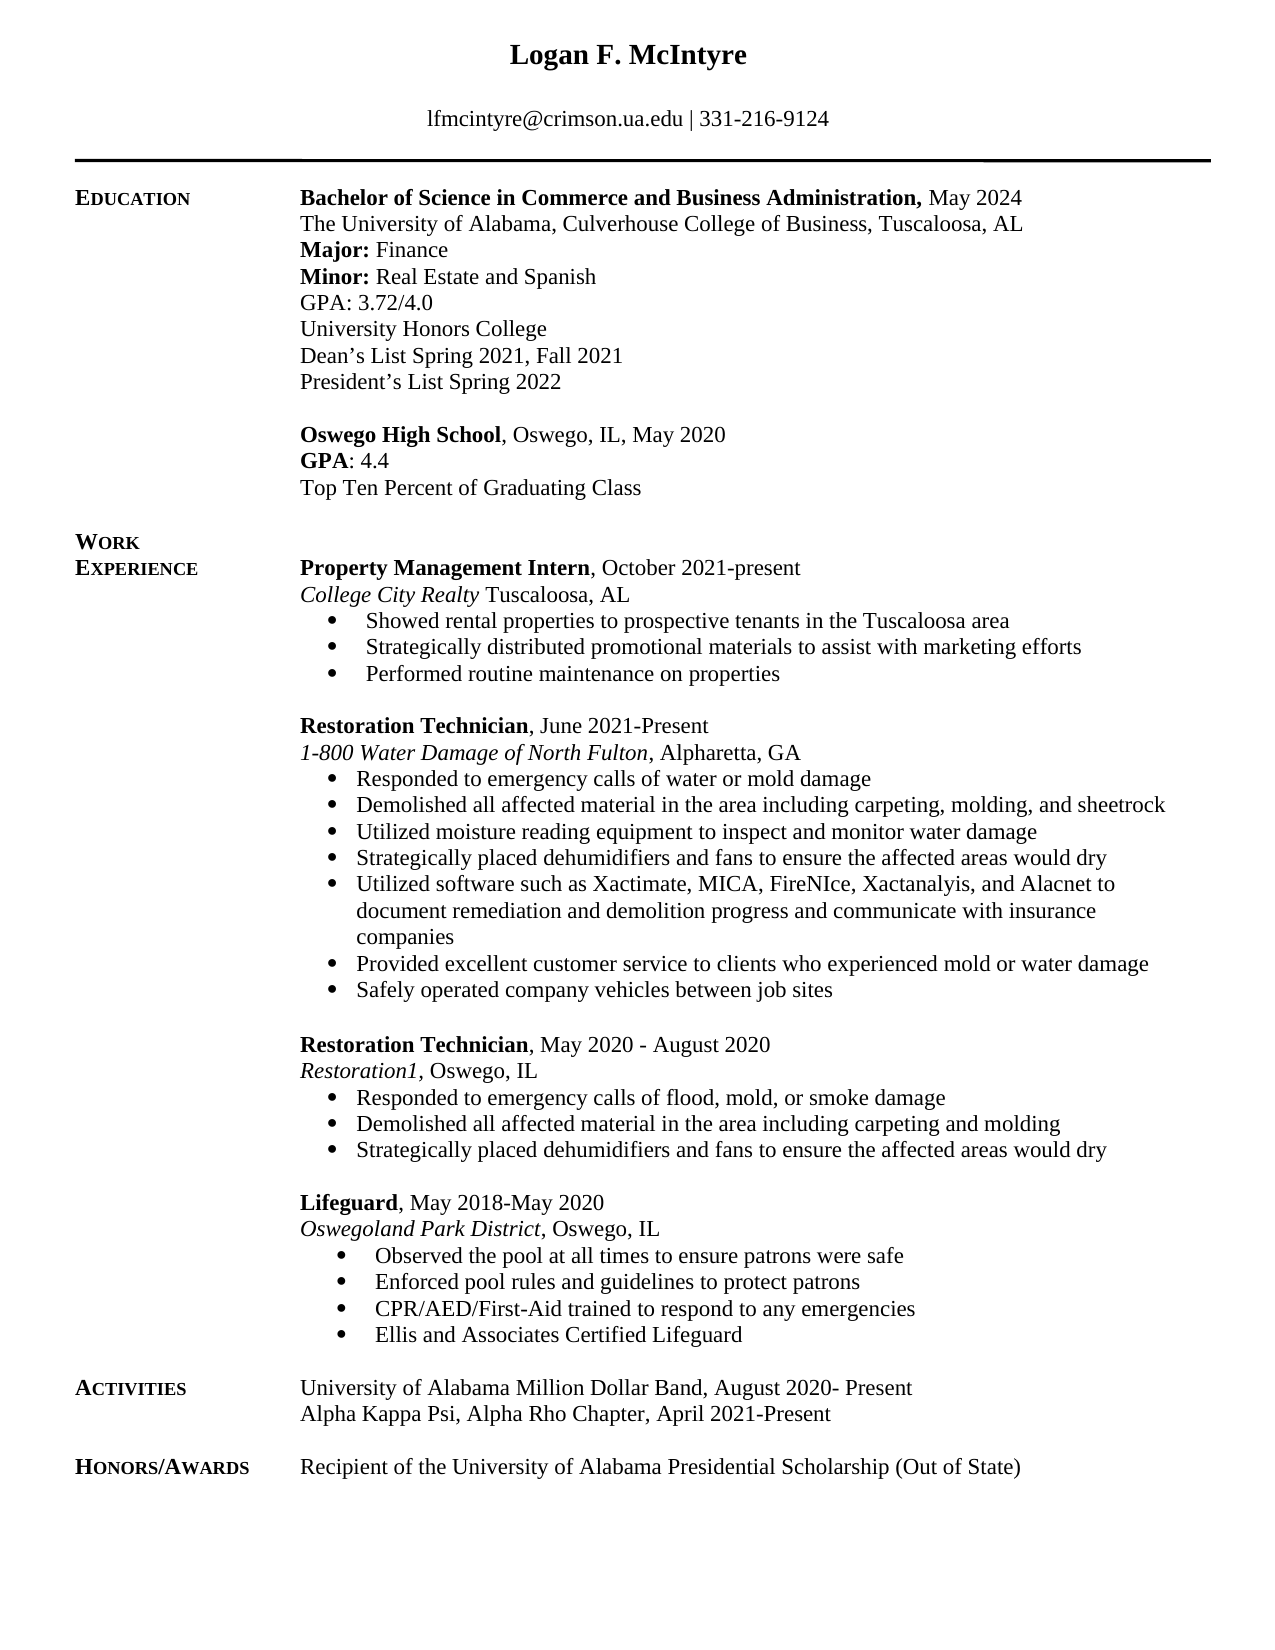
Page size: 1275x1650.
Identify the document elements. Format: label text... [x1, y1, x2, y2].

list Showed rental properties to prospective tenants in the Tuscaloosa area [328, 607, 1181, 633]
text 1-800 Water Damage of North Fulton, Alpharetta, GA [300, 739, 1181, 765]
list Demolished all affected material in the area including carpeting, molding, and sheetrock [328, 791, 1181, 818]
text Restoration Technician, May 2020 - August 2020 [300, 1031, 1181, 1057]
list Performed routine maintenance on properties [328, 660, 1181, 686]
text Restoration1, Oswego, IL [300, 1057, 1181, 1084]
list Strategically distributed promotional materials to assist with marketing efforts [328, 633, 1181, 660]
text Experience Property Management Intern, October 2021-present [75, 554, 1181, 581]
text Oswego High School, Oswego, IL, May 2020 [300, 421, 1181, 447]
text lfmcintyre@crimson.ua.edu | 331-216-9124 [75, 104, 1181, 131]
list Responded to emergency calls of water or mold damage [328, 765, 1181, 791]
list Strategically placed dehumidifiers and fans to ensure the affected areas would dry [328, 844, 1181, 871]
text Major: Finance [300, 236, 1181, 263]
text President’s List Spring 2022 [300, 368, 1181, 394]
text Honors/Awards Recipient of the University of Alabama Presidential Scholarship (Out of State) [75, 1453, 1181, 1479]
text The University of Alabama, Culverhouse College of Business, Tuscaloosa, AL [300, 210, 1181, 236]
text Alpha Kappa Psi, Alpha Rho Chapter, April 2021-Present [75, 1400, 1181, 1426]
list Utilized software such as Xactimate, MICA, FireNIce, Xactanalyis, and Alacnet to document remediation and demolition progress and communicate with insurance companies [328, 871, 1181, 949]
text University Honors College [300, 315, 1181, 342]
text Lifeguard, May 2018-May 2020 [300, 1189, 1181, 1216]
text Minor: Real Estate and Spanish [300, 263, 1181, 289]
text Dean’s List Spring 2021, Fall 2021 [300, 342, 1181, 368]
text Oswegoland Park District, Oswego, IL [75, 1216, 1181, 1242]
list Provided excellent customer service to clients who experienced mold or water damage [328, 949, 1181, 976]
list CPR/AED/First-Aid trained to respond to any emergencies [337, 1294, 1181, 1321]
text GPA: 3.72/4.0 [300, 289, 1181, 315]
list Responded to emergency calls of flood, mold, or smoke damage [328, 1084, 1181, 1110]
list Strategically placed dehumidifiers and fans to ensure the affected areas would dry [328, 1136, 1181, 1163]
list Restoration Technician, June 2021-Present [262, 712, 1181, 739]
list Ellis and Associates Certified Lifeguard [337, 1321, 1181, 1347]
list Utilized moisture reading equipment to inspect and monitor water damage [328, 818, 1181, 844]
list Work [75, 528, 1181, 554]
list Observed the pool at all times to ensure patrons were safe [337, 1242, 1181, 1268]
text Logan F. McIntyre [75, 37, 1181, 71]
list Enforced pool rules and guidelines to protect patrons [337, 1268, 1181, 1294]
list Safely operated company vehicles between job sites [328, 976, 1181, 1002]
text Activities University of Alabama Million Dollar Band, August 2020- Present [75, 1374, 1181, 1400]
list Demolished all affected material in the area including carpeting and molding [328, 1110, 1181, 1136]
text Education Bachelor of Science in Commerce and Business Administration, May 2024 [75, 184, 1181, 210]
text GPA: 4.4 [300, 447, 1181, 473]
text Top Ten Percent of Graduating Class [300, 473, 1181, 500]
list College City Realty Tuscaloosa, AL [75, 581, 1181, 607]
